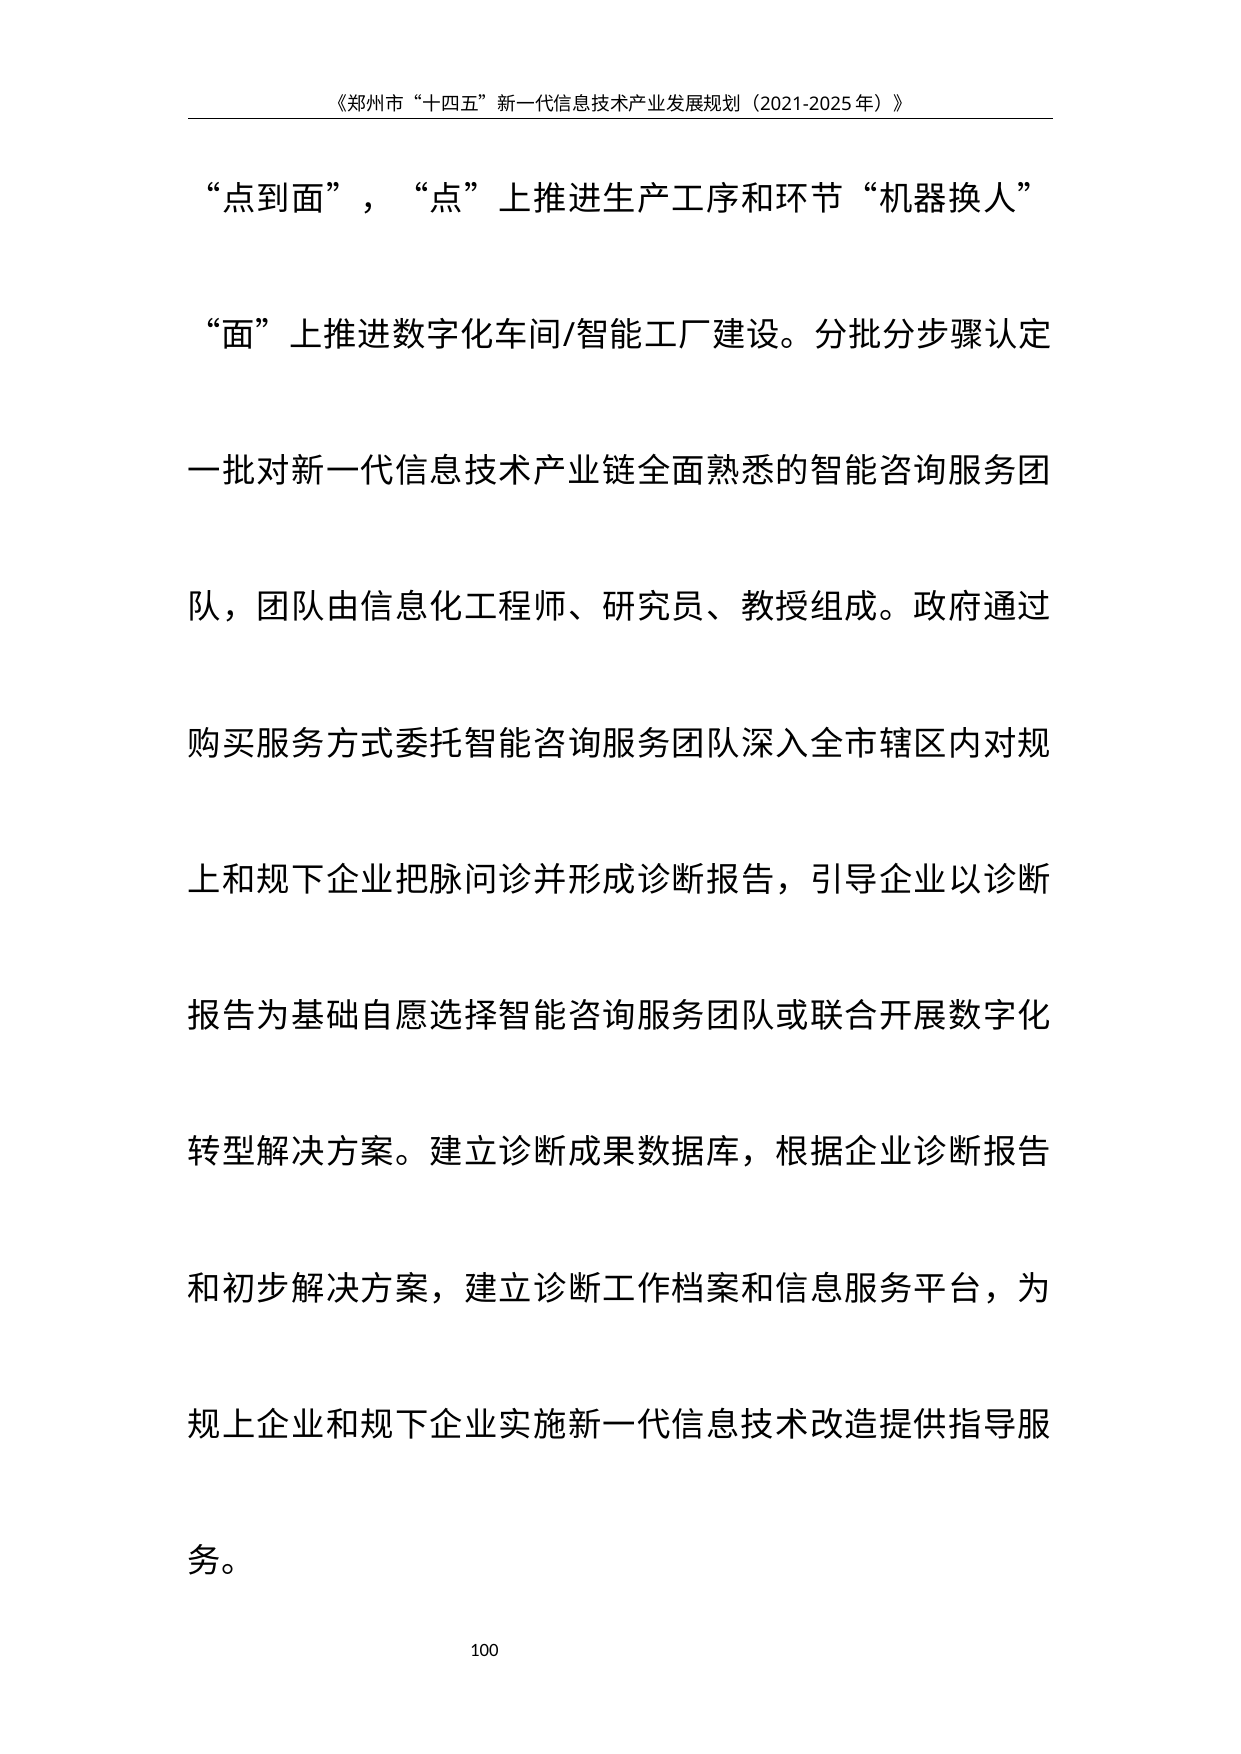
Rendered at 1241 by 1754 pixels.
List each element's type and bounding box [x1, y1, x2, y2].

text [187, 150, 1053, 1604]
